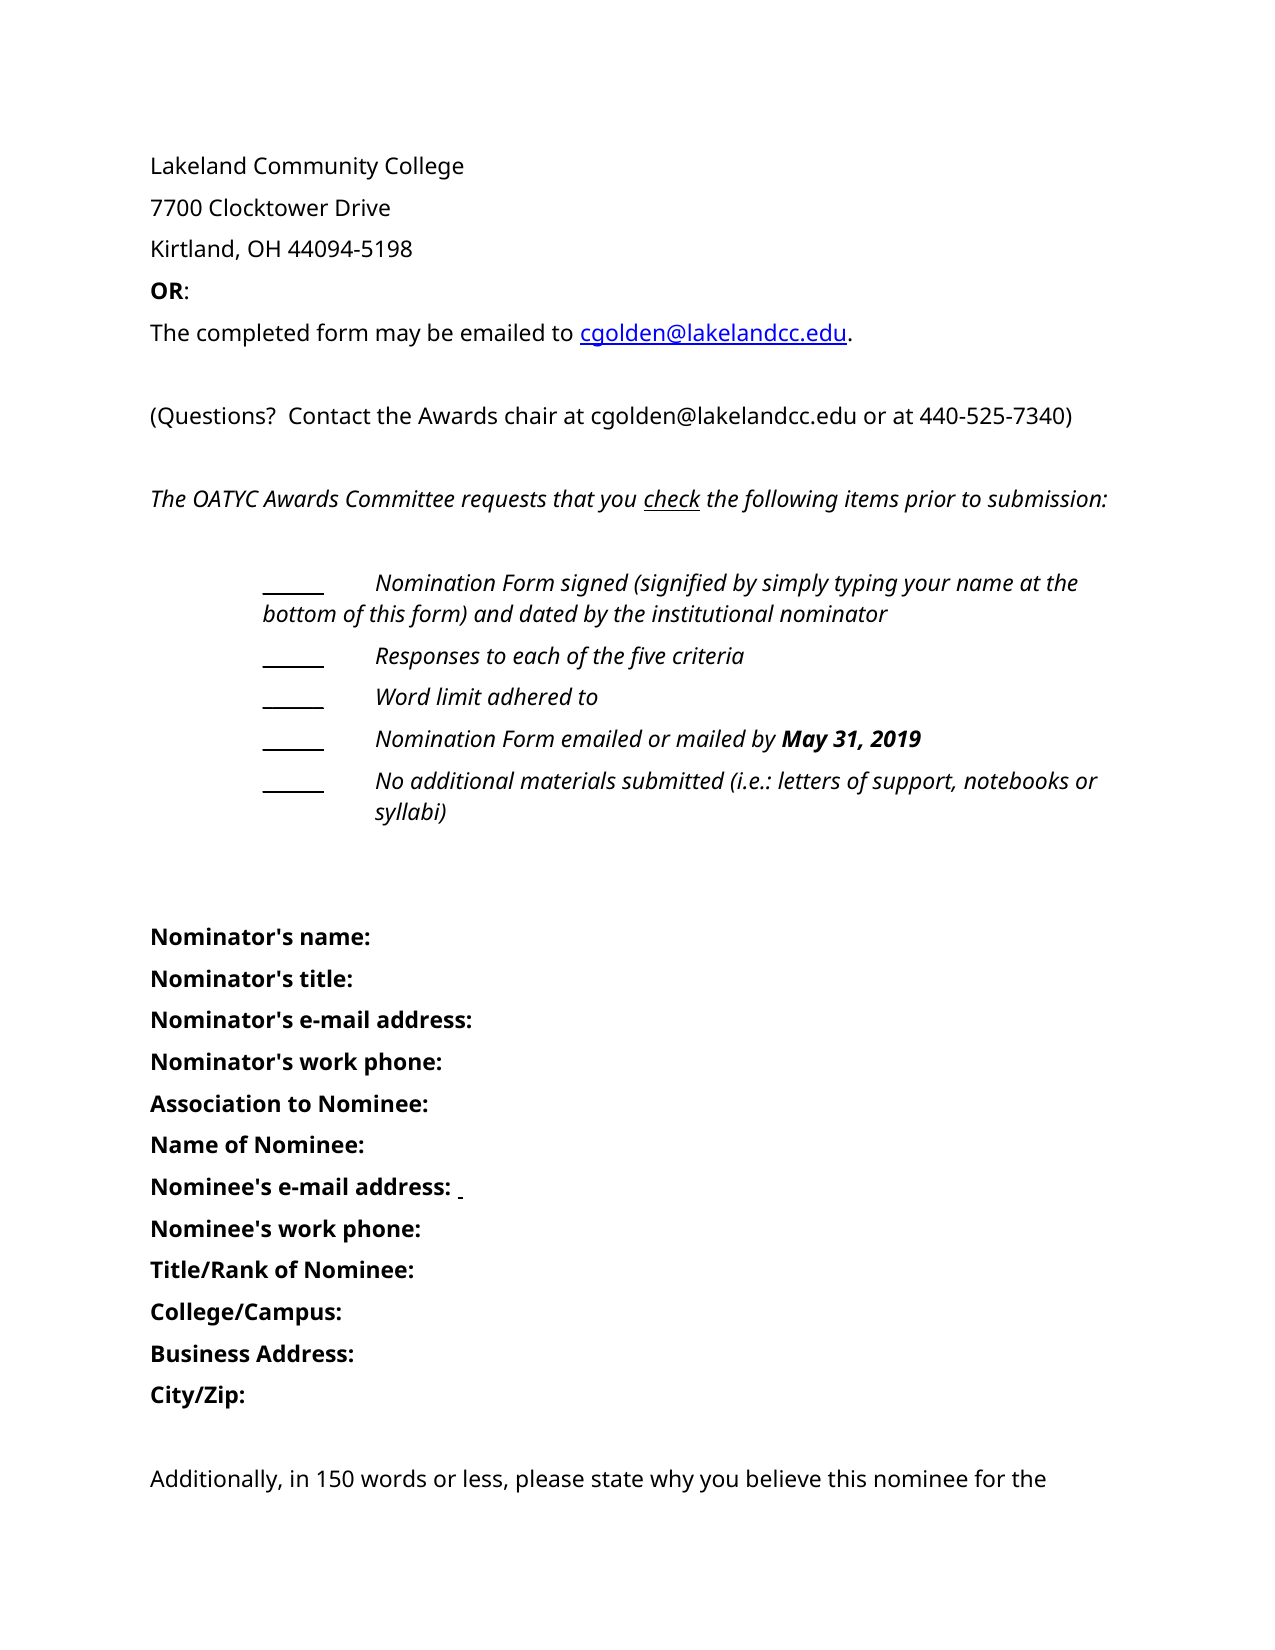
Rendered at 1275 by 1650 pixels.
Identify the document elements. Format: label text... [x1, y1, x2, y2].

text Lakeland Community College [150, 150, 1125, 181]
text Kirtland, OH 44094-5198 [150, 233, 1125, 264]
text ______ Nomination Form signed (signified by simply typing your name at the bottom of this form) and dated by the institutional nominator [262, 567, 1125, 629]
text Nominator's title: [150, 962, 1125, 994]
text ______ Word limit adhered to [262, 681, 1125, 712]
text Business Address: [150, 1337, 1125, 1369]
text Title/Rank of Nominee: [150, 1254, 1125, 1285]
text ______ No additional materials submitted (i.e.: letters of support, notebooks or syllabi) [262, 764, 1125, 827]
text Nominee's e-mail address: [150, 1171, 1125, 1202]
text Nominee's work phone: [150, 1212, 1125, 1244]
text The OATYC Awards Committee requests that you check the following items prior to submission: [150, 483, 1125, 514]
text (Questions? Contact the Awards chair at cgolden@lakelandcc.edu or at 440-525-7340) [150, 400, 1125, 431]
text 7700 Clocktower Drive [150, 192, 1125, 223]
text OR: [150, 275, 1125, 306]
text Nominator's e-mail address: [150, 1004, 1125, 1035]
text ______ Nomination Form emailed or mailed by May 31, 2019 [262, 723, 1125, 754]
text The completed form may be emailed to cgolden@lakelandcc.edu. [150, 317, 1125, 348]
text Association to Nominee: [150, 1087, 1125, 1119]
text Nominator's name: [150, 921, 1125, 952]
text Nominator's work phone: [150, 1046, 1125, 1077]
text College/Campus: [150, 1296, 1125, 1327]
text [150, 1462, 1125, 1494]
text ______ Responses to each of the five criteria [262, 639, 1125, 671]
text Name of Nominee: [150, 1129, 1125, 1160]
text City/Zip: [150, 1379, 1125, 1410]
